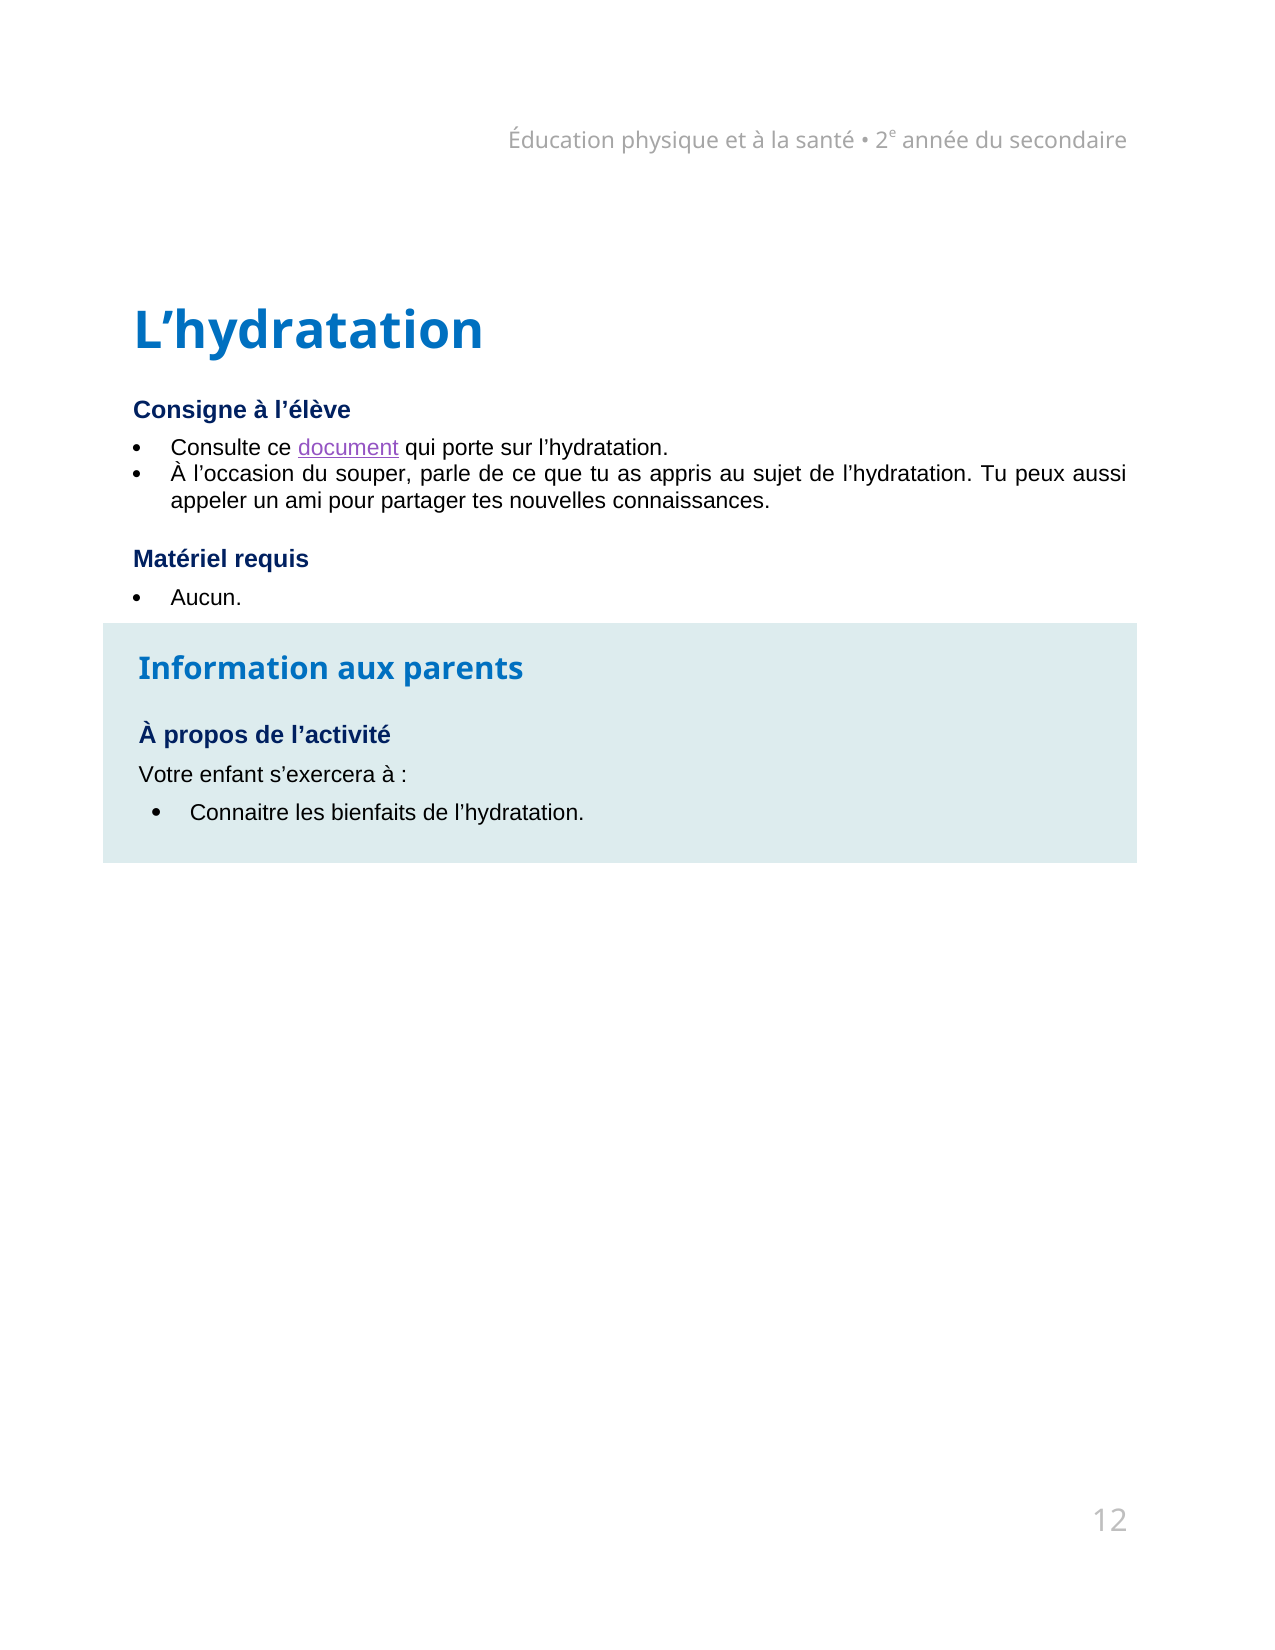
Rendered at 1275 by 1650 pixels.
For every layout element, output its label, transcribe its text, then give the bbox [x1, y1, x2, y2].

table_header Information aux parents À propos de l’activité Votre enfant s’exercera à : Connaitre les bienfaits de l’hydratation. [103, 623, 1137, 863]
text Consigne à l’élève [133, 395, 1048, 423]
list À l’occasion du souper, parle de ce que tu as appris au sujet de l’hydratation. Tu peux aussi appeler un ami pour partager tes nouvelles connaissances. [133, 460, 1127, 513]
list Consulte ce document qui porte sur l’hydratation. [133, 434, 1127, 460]
list Aucun. [133, 583, 1127, 610]
text L’hydratation [133, 293, 1127, 363]
text Matériel requis [133, 544, 1048, 573]
